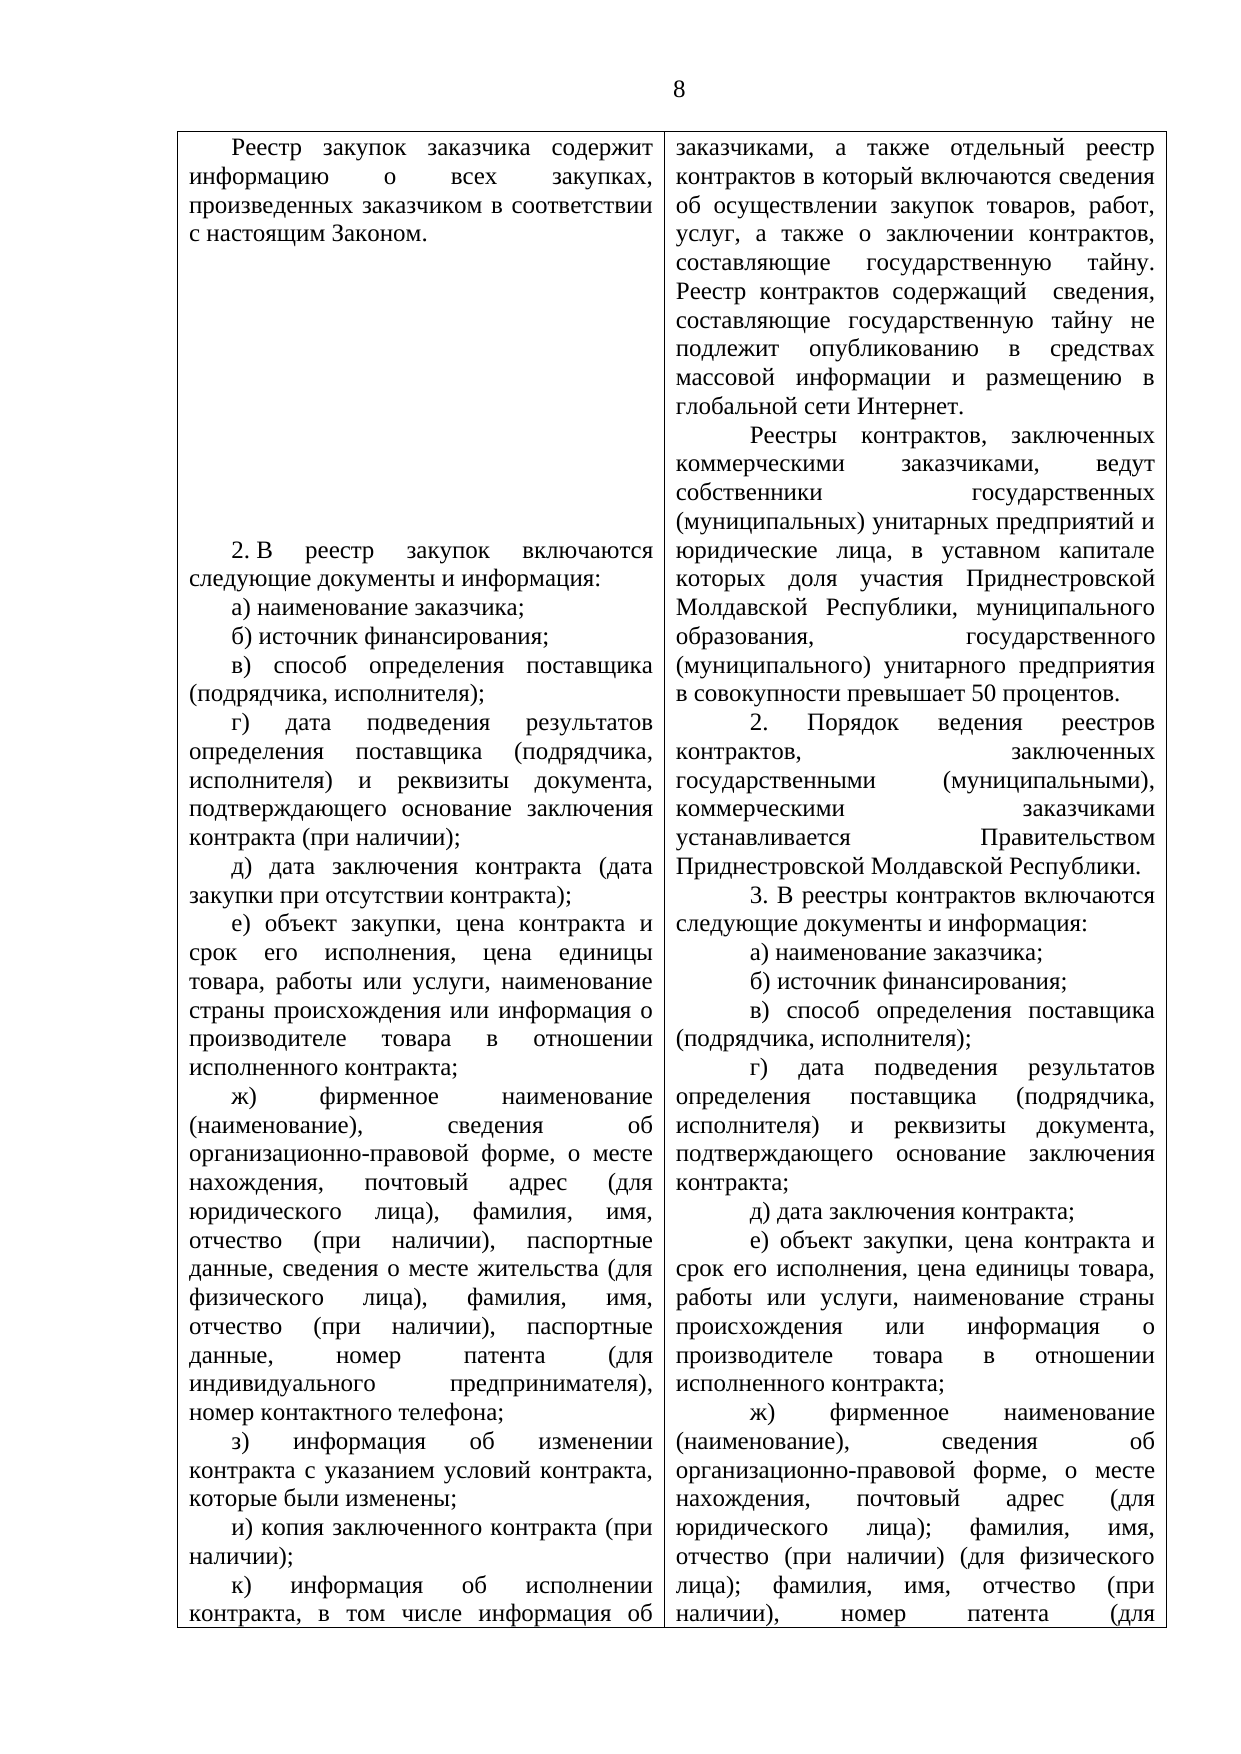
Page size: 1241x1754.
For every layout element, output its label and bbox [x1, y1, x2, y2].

table_cell [665, 132, 1166, 1627]
table_cell [178, 132, 664, 1627]
